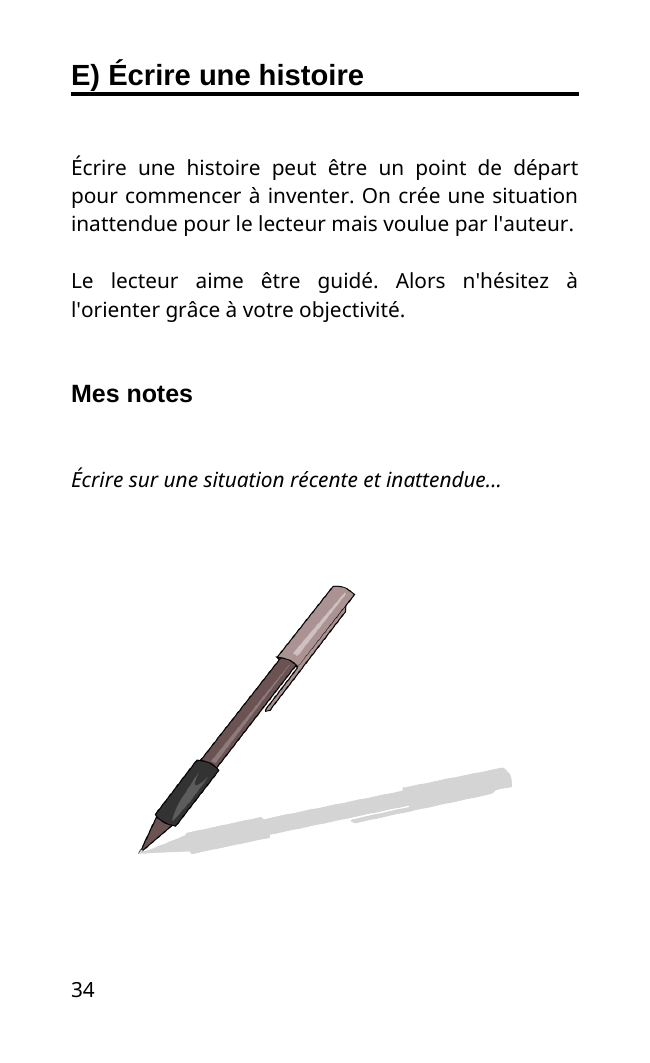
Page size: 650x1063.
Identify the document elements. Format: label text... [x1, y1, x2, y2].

subtitle Mes notes [71, 380, 579, 408]
subtitle Écrire une histoire [71, 59, 579, 92]
picture [134, 567, 515, 886]
text Le lecteur aime être guidé. Alors n'hésitez à l'orienter grâce à votre objectivité. [71, 266, 579, 323]
text Écrire une histoire peut être un point de départ pour commencer à inventer. On crée une situation inattendue pour le lecteur mais voulue par l'auteur. [71, 153, 579, 238]
text Écrire sur une situation récente et inattendue... [71, 465, 579, 493]
